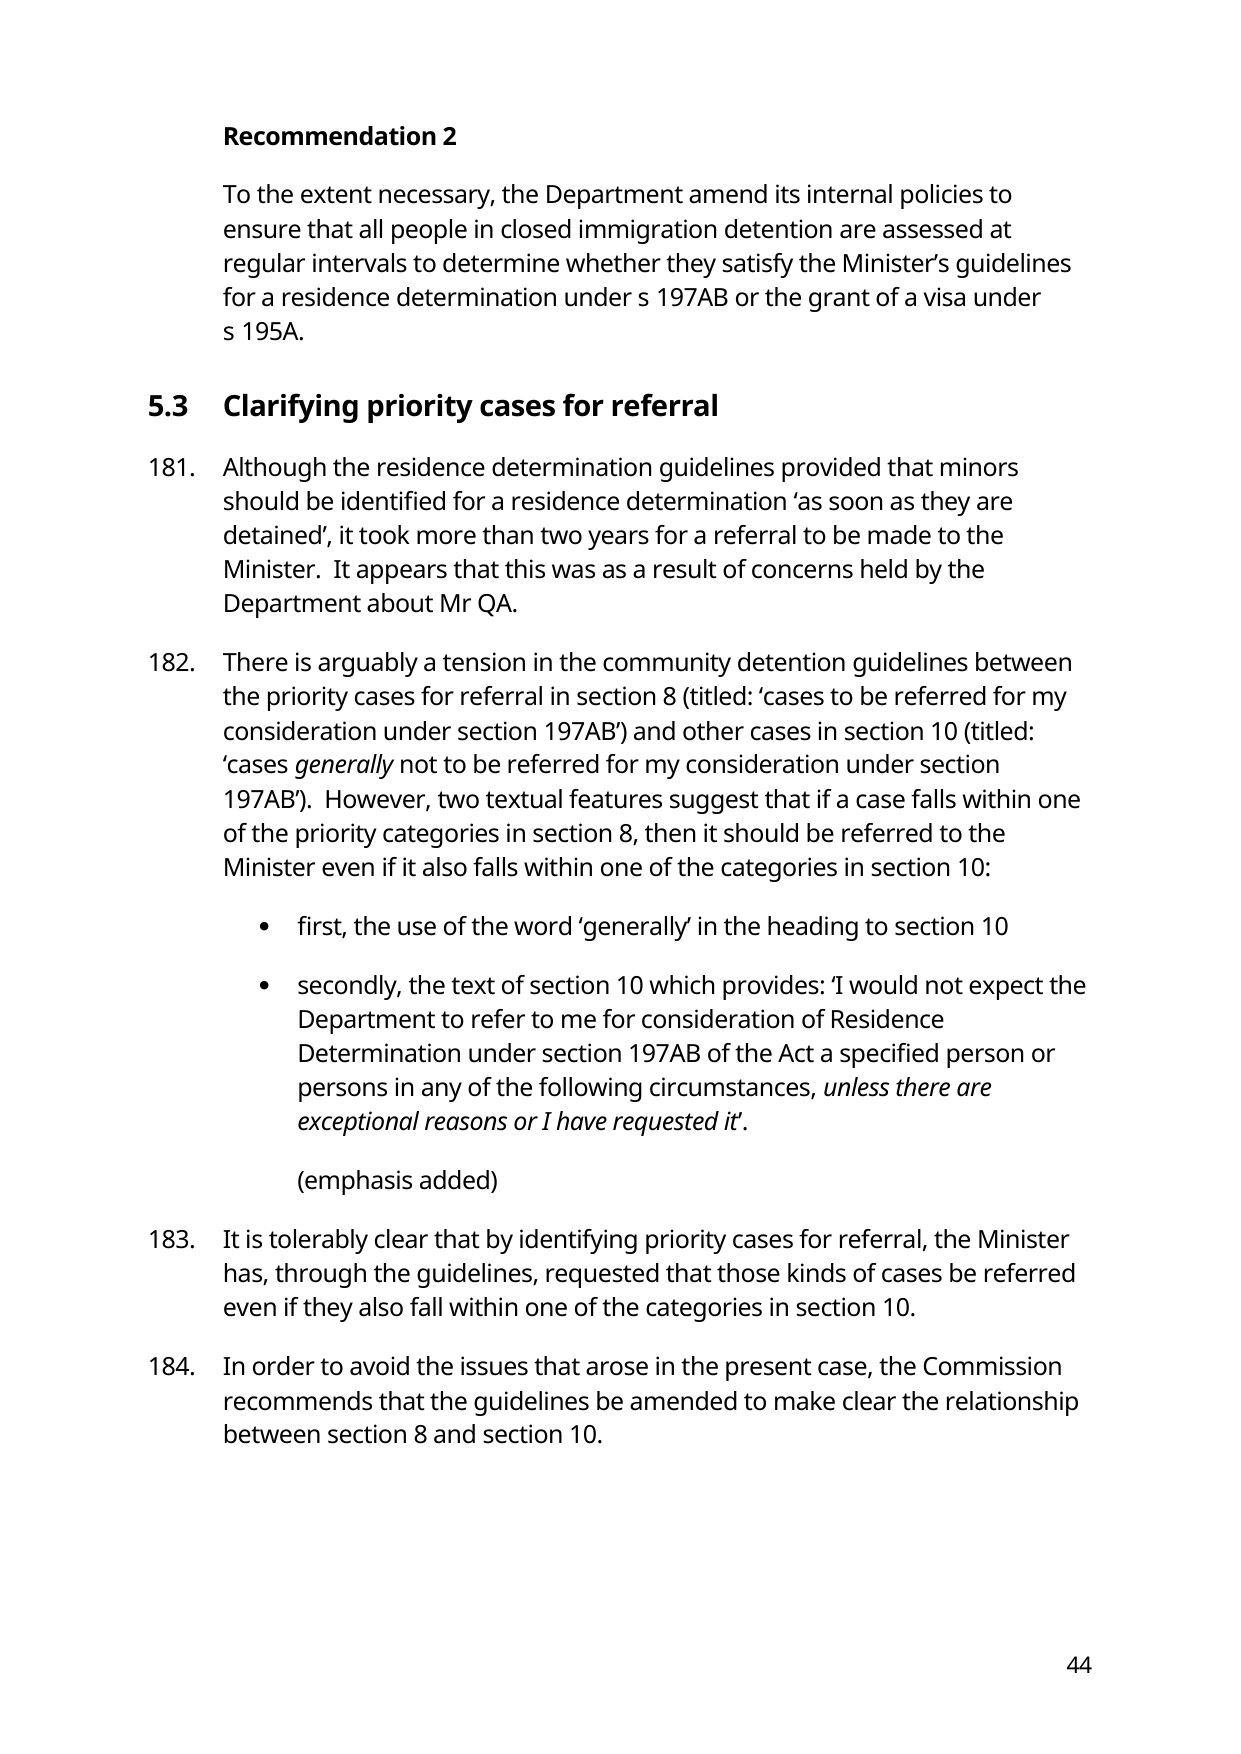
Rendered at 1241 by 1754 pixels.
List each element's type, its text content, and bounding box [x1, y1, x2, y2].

list In order to avoid the issues that arose in the present case, the Commission recommends that the guidelines be amended to make clear the relationship between section 8 and section 10. [148, 1349, 1092, 1451]
subtitle Clarifying priority cases for referral [148, 385, 1092, 425]
list Although the residence determination guidelines provided that minors should be identified for a residence determination ‘as soon as they are detained’, it took more than two years for a referral to be made to the Minister. It appears that this was as a result of concerns held by the Department about Mr QA. [148, 450, 1092, 620]
list It is tolerably clear that by identifying priority cases for referral, the Minister has, through the guidelines, requested that those kinds of cases be referred even if they also fall within one of the categories in section 10. [148, 1222, 1092, 1324]
text Recommendation 2 [223, 118, 1092, 152]
text To the extent necessary, the Department amend its internal policies to ensure that all people in closed immigration detention are assessed at regular intervals to determine whether they satisfy the Minister’s guidelines for a residence determination under s 197AB or the grant of a visa under s 195A. [223, 177, 1092, 347]
list first, the use of the word ‘generally’ in the heading to section 10 [260, 908, 1092, 942]
list (emphasis added) [297, 1163, 1092, 1197]
list There is arguably a tension in the community detention guidelines between the priority cases for referral in section 8 (titled: ‘cases to be referred for my consideration under section 197AB’) and other cases in section 10 (titled: ‘cases generally not to be referred for my consideration under section 197AB’). However, two textual features suggest that if a case falls within one of the priority categories in section 8, then it should be referred to the Minister even if it also falls within one of the categories in section 10: [148, 645, 1092, 883]
list secondly, the text of section 10 which provides: ‘I would not expect the Department to refer to me for consideration of Residence Determination under section 197AB of the Act a specified person or persons in any of the following circumstances, unless there are exceptional reasons or I have requested it’. [260, 967, 1092, 1138]
